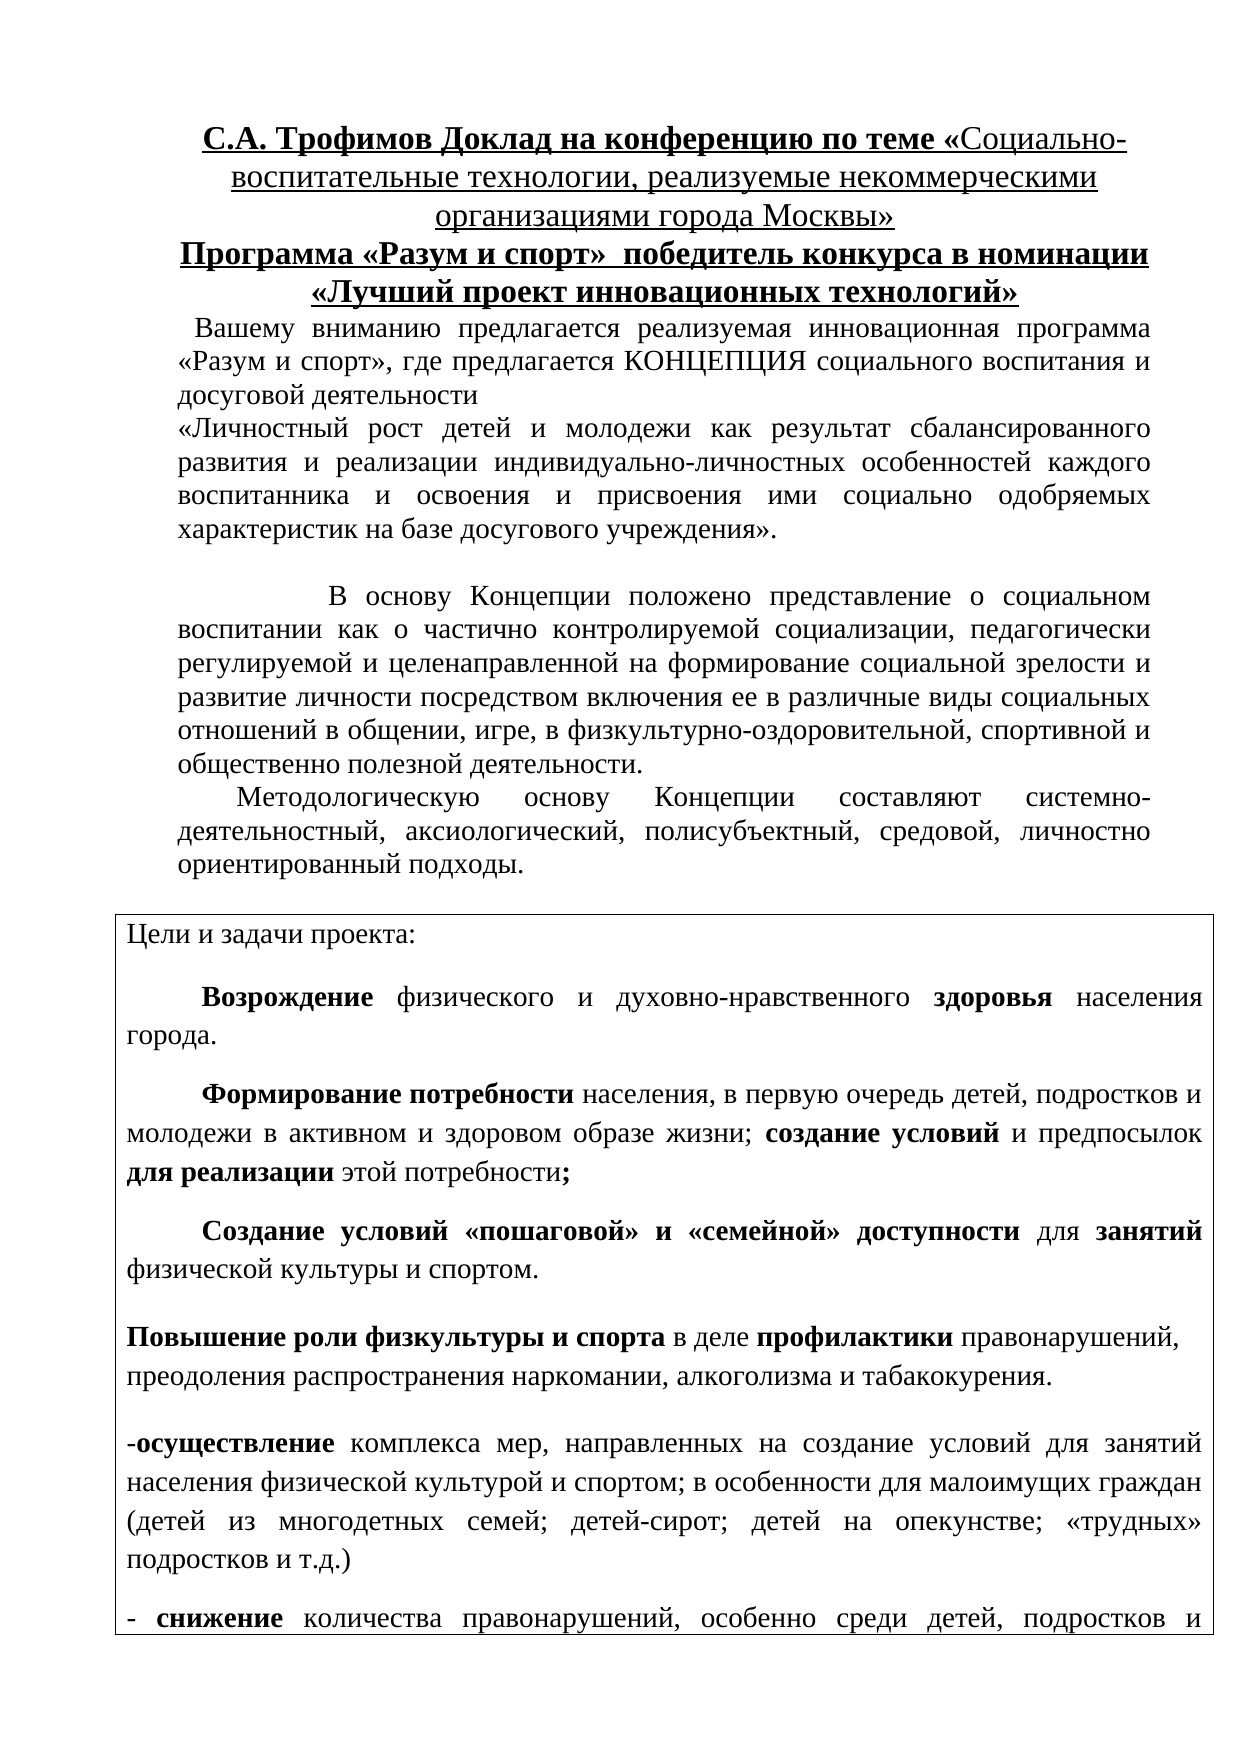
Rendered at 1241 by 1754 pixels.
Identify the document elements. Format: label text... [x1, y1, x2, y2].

text Методологическую основу Концепции составляют системно-деятельностный, аксиологический, полисубъектный, средовой, личностно ориентированный подходы. [177, 779, 1152, 880]
text В основу Концепции положено представление о социальном воспитании как о частично контролируемой социализации, педагогически регулируемой и целенаправленной на формирование социальной зрелости и развитие личности посредством включения ее в различные виды социальных отношений в общении, игре, в физкультурно-оздоровительной, спортивной и общественно полезной деятельности. [177, 578, 1152, 779]
text С.А. Трофимов Доклад на конференцию по теме «Социально-воспитательные технологии, реализуемые некоммерческими организациями города Москвы» [177, 118, 1152, 233]
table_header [116, 915, 1213, 1634]
text Программа «Разум и спорт» победитель конкурса в номинации «Лучший проект инновационных технологий» [177, 233, 1152, 310]
text «Личностный рост детей и молодежи как результат сбалансированного развития и реализации индивидуально-личностных особенностей каждого воспитанника и освоения и присвоения ими социально одобряемых характеристик на базе досугового учреждения». [177, 410, 1152, 544]
text Вашему вниманию предлагается реализуемая инновационная программа «Разум и спорт», где предлагается КОНЦЕПЦИЯ социального воспитания и досуговой деятельности [177, 310, 1152, 410]
